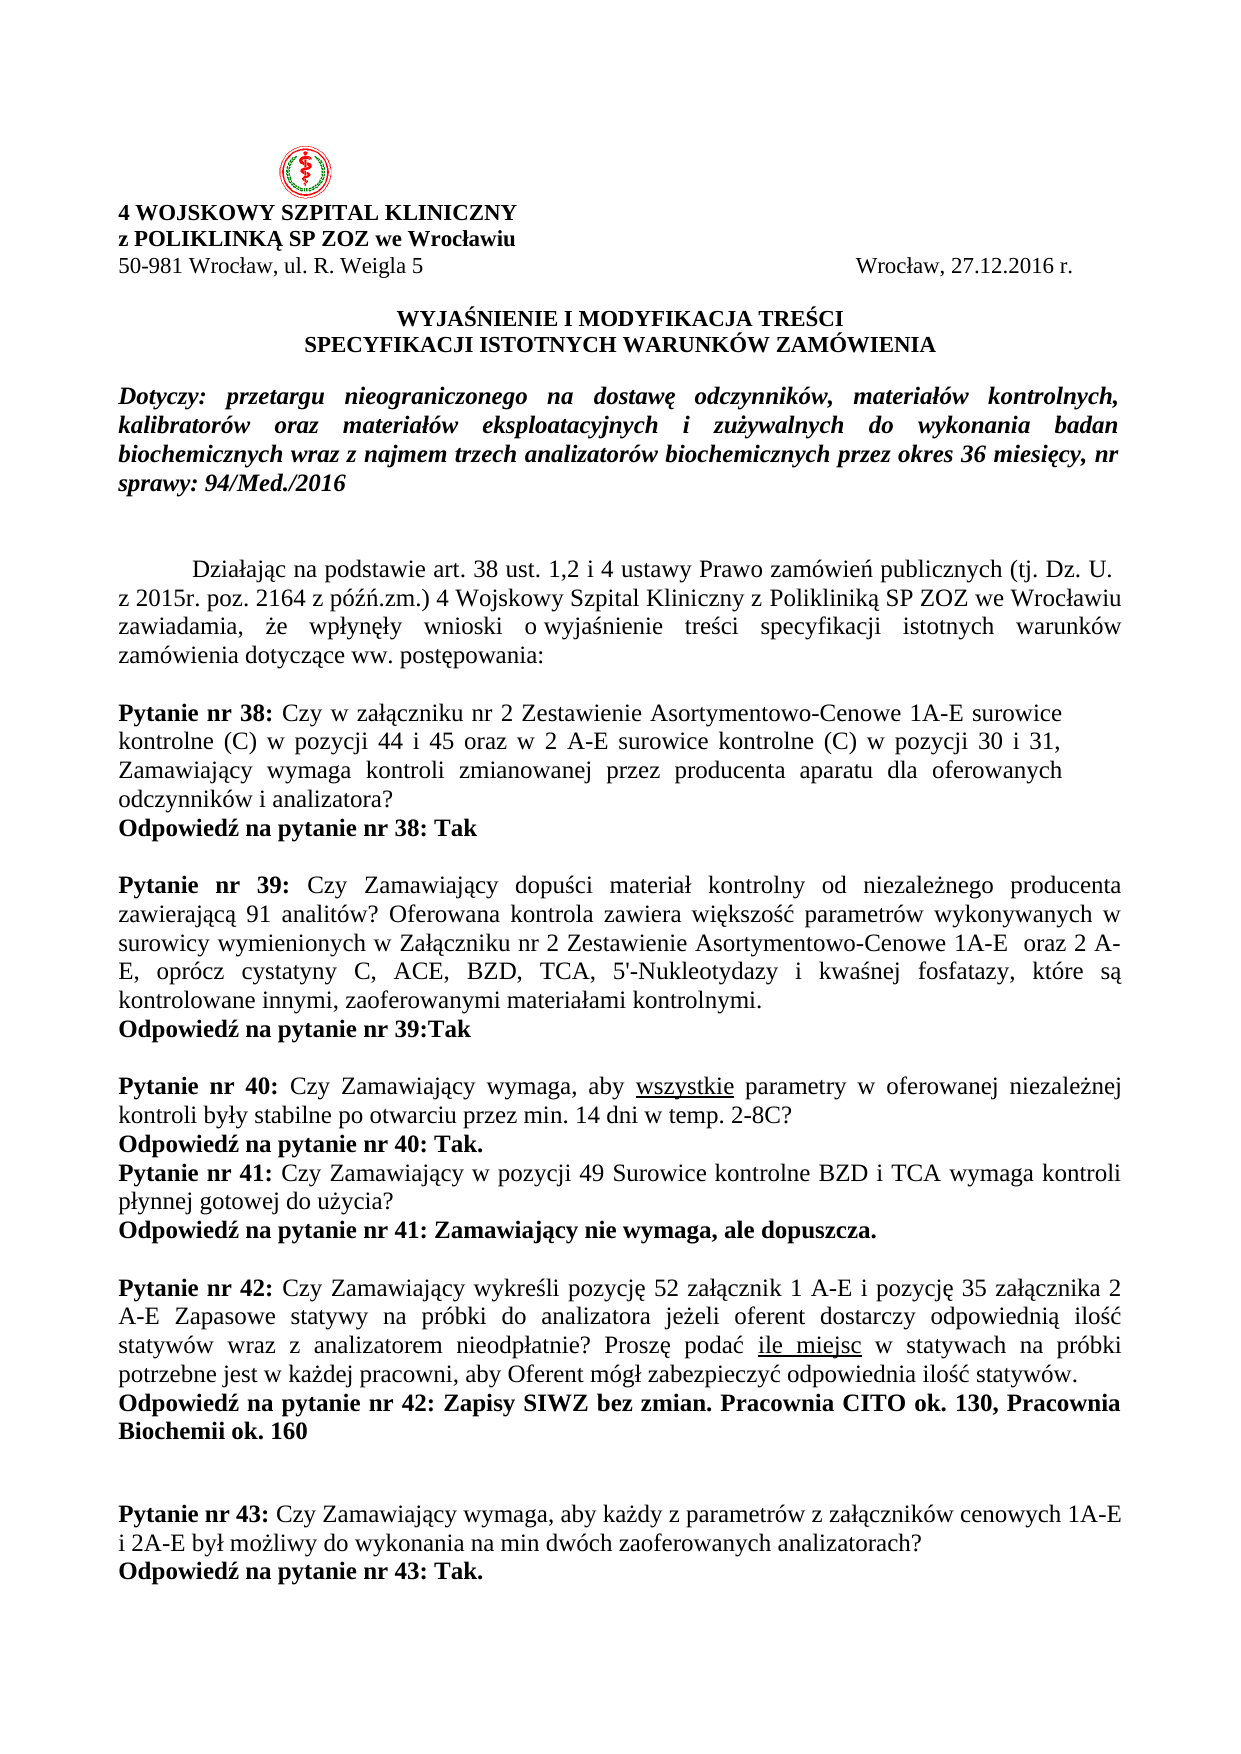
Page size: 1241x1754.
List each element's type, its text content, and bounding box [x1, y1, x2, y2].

text Odpowiedź na pytanie nr 41: Zamawiający nie wymaga, ale dopuszcza. [118, 1215, 1122, 1244]
text Pytanie nr 40: Czy Zamawiający wymaga, aby wszystkie parametry w oferowanej niezależnej kontroli były stabilne po otwarciu przez min. 14 dni w temp. 2-8C? [118, 1071, 1122, 1129]
text Odpowiedź na pytanie nr 38: Tak [118, 813, 1063, 841]
text Pytanie nr 42: Czy Zamawiający wykreśli pozycję 52 załącznik 1 A-E i pozycję 35 załącznika 2 A-E Zapasowe statywy na próbki do analizatora jeżeli oferent dostarczy odpowiednią ilość statywów wraz z analizatorem nieodpłatnie? Proszę podać ile miejsc w statywach na próbki potrzebne jest w każdej pracowni, aby Oferent mógł zabezpieczyć odpowiednia ilość statywów. [118, 1273, 1122, 1388]
text Pytanie nr 41: Czy Zamawiający w pozycji 49 Surowice kontrolne BZD i TCA wymaga kontroli płynnej gotowej do użycia? [118, 1158, 1122, 1215]
text Pytanie nr 43: Czy Zamawiający wymaga, aby każdy z parametrów z załączników cenowych 1A-E i 2A-E był możliwy do wykonania na min dwóch zaoferowanych analizatorach? [118, 1499, 1122, 1556]
text 50-981 Wrocław, ul. R. Weigla 5 Wrocław, 27.12.2016 r. [118, 252, 1122, 278]
text Odpowiedź na pytanie nr 40: Tak. [118, 1129, 1122, 1158]
text Odpowiedź na pytanie nr 43: Tak. [118, 1556, 1122, 1585]
text Odpowiedź na pytanie nr 42: Zapisy SIWZ bez zmian. Pracownia CITO ok. 130, Pracownia Biochemii ok. 160 [118, 1388, 1122, 1445]
text WYJAŚNIENIE I MODYFIKACJA TREŚCI [118, 304, 1122, 331]
text SPECYFIKACJI ISTOTNYCH WARUNKÓW ZAMÓWIENIA [118, 331, 1122, 357]
text Pytanie nr 39: Czy Zamawiający dopuści materiał kontrolny od niezależnego producenta zawierającą 91 analitów? Oferowana kontrola zawiera większość parametrów wykonywanych w surowicy wymienionych w Załączniku nr 2 Zestawienie Asortymentowo-Cenowe 1A-E oraz 2 A-E, oprócz cystatyny C, ACE, BZD, TCA, 5'-Nukleotydazy i kwaśnej fosfatazy, które są kontrolowane innymi, zaoferowanymi materiałami kontrolnymi. [118, 870, 1122, 1014]
text Odpowiedź na pytanie nr 39:Tak [118, 1014, 1122, 1043]
text Dotyczy: przetargu nieograniczonego na dostawę odczynników, materiałów kontrolnych, kalibratorów oraz materiałów eksploatacyjnych i zużywalnych do wykonania badan biochemicznych wraz z najmem trzech analizatorów biochemicznych przez okres 36 miesięcy, nr sprawy: 94/Med./2016 [118, 381, 1122, 496]
text z POLIKLINKĄ SP ZOZ we Wrocławiu [118, 226, 1122, 252]
text Pytanie nr 38: Czy w załączniku nr 2 Zestawienie Asortymentowo-Cenowe 1A-E surowice kontrolne (C) w pozycji 44 i 45 oraz w 2 A-E surowice kontrolne (C) w pozycji 30 i 31, Zamawiający wymaga kontroli zmianowanej przez producenta aparatu dla oferowanych odczynników i analizatora? [118, 698, 1063, 813]
text 4 WOJSKOWY SZPITAL KLINICZNY [118, 199, 1122, 226]
text Działając na podstawie art. 38 ust. 1,2 i 4 ustawy Prawo zamówień publicznych (tj. Dz. U. z 2015r. poz. 2164 z późń.zm.) 4 Wojskowy Szpital Kliniczny z Polikliniką SP ZOZ we Wrocławiu zawiadamia, że wpłynęły wnioski o wyjaśnienie treści specyfikacji istotnych warunków zamówienia dotyczące ww. postępowania: [118, 554, 1122, 669]
